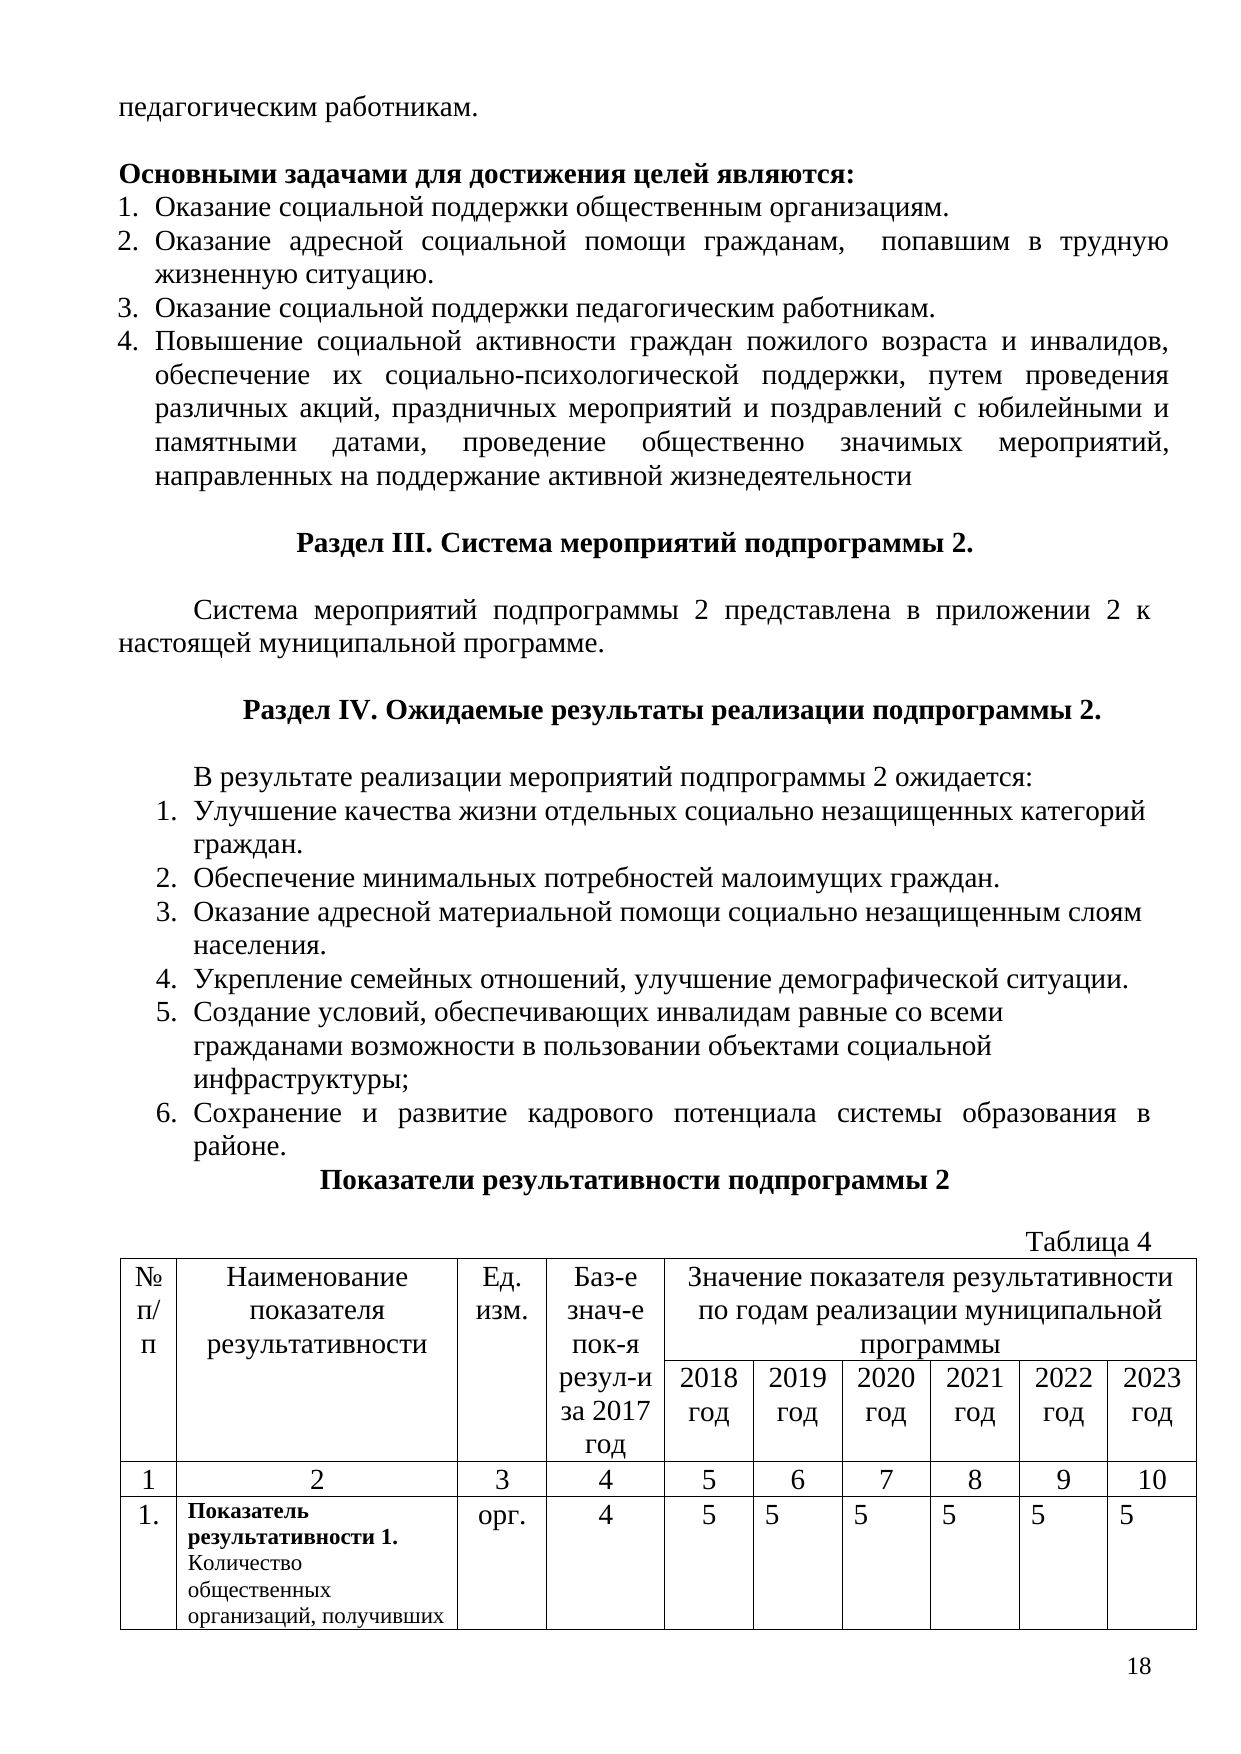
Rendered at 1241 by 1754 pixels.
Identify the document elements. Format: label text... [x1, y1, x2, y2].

table_header Баз-е знач-е пок-я резул-и за 2017 год [547, 1259, 664, 1461]
table_cell 5 [1020, 1497, 1107, 1628]
table_header № п/п [121, 1259, 176, 1461]
table_cell 10 [1108, 1462, 1196, 1496]
table_cell 9 [1020, 1462, 1107, 1496]
text Раздел III. Система мероприятий подпрограммы 2. [118, 525, 1152, 558]
table_cell 5 [1108, 1497, 1196, 1628]
text Раздел IV. Ожидаемые результаты реализации подпрограммы 2. [118, 692, 1152, 726]
table_cell 2 [177, 1462, 457, 1496]
table_cell 1 [121, 1462, 176, 1496]
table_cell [177, 1497, 457, 1628]
table_header Наименование показателя результативности [177, 1259, 457, 1461]
table_cell 3 [458, 1462, 546, 1496]
table_cell 5 [843, 1497, 930, 1628]
text Система мероприятий подпрограммы 2 представлена в приложении 2 к настоящей муниципальной программе. [118, 592, 1152, 659]
list Улучшение качества жизни отдельных социально незащищенных категорий граждан. [156, 793, 1152, 860]
table_cell 4 [547, 1462, 664, 1496]
table_cell 8 [931, 1462, 1019, 1496]
table_cell 1. [121, 1497, 176, 1628]
table_cell 5 [754, 1497, 842, 1628]
table_cell 4 [547, 1497, 664, 1628]
table_cell 2021 год [931, 1361, 1019, 1461]
list Сохранение и развитие кадрового потенциала системы образования в районе. [156, 1095, 1152, 1162]
list Укрепление семейных отношений, улучшение демографической ситуации. [156, 961, 1152, 994]
table_cell 6 [754, 1462, 842, 1496]
table_cell 5 [665, 1462, 753, 1496]
table_cell 2019 год [754, 1361, 842, 1461]
table_cell 5 [665, 1497, 753, 1628]
table_cell 2023 год [1108, 1361, 1196, 1461]
table_cell 5 [931, 1497, 1019, 1628]
text В результате реализации мероприятий подпрограммы 2 ожидается: [118, 759, 1152, 793]
table_cell Оказание социальной поддержки общественным организациям. Оказание адресной социальной помощи гражданам, попавшим в трудную жизненную ситуацию. Оказание социальной поддержки педагогическим работникам. Повышение социальной активности граждан пожилого возраста и инвалидов, обеспечение их социально-психологической поддержки, путем проведения различных акций, праздничных мероприятий и поздравлений с юбилейными и памятными датами, проведение общественно значимых мероприятий, направленных на поддержание активной жизнедеятельности [118, 189, 1181, 491]
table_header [118, 89, 1181, 189]
table_header Ед. изм. [458, 1259, 546, 1461]
table_cell орг. [458, 1497, 546, 1628]
table_cell 2022 год [1020, 1361, 1107, 1461]
text Таблица 4 [118, 1196, 1152, 1258]
table_cell 2018 год [665, 1361, 753, 1461]
list Обеспечение минимальных потребностей малоимущих граждан. [156, 860, 1152, 894]
list Оказание адресной материальной помощи социально незащищенным слоям населения. [156, 894, 1152, 961]
table_cell 2020 год [843, 1361, 930, 1461]
table_header Значение показателя результативности по годам реализации муниципальной программы [665, 1259, 1196, 1359]
list Создание условий, обеспечивающих инвалидам равные со всеми гражданами возможности в пользовании объектами социальной инфраструктуры; [156, 994, 1152, 1095]
text Показатели результативности подпрограммы 2 [118, 1162, 1152, 1196]
table_cell 7 [843, 1462, 930, 1496]
